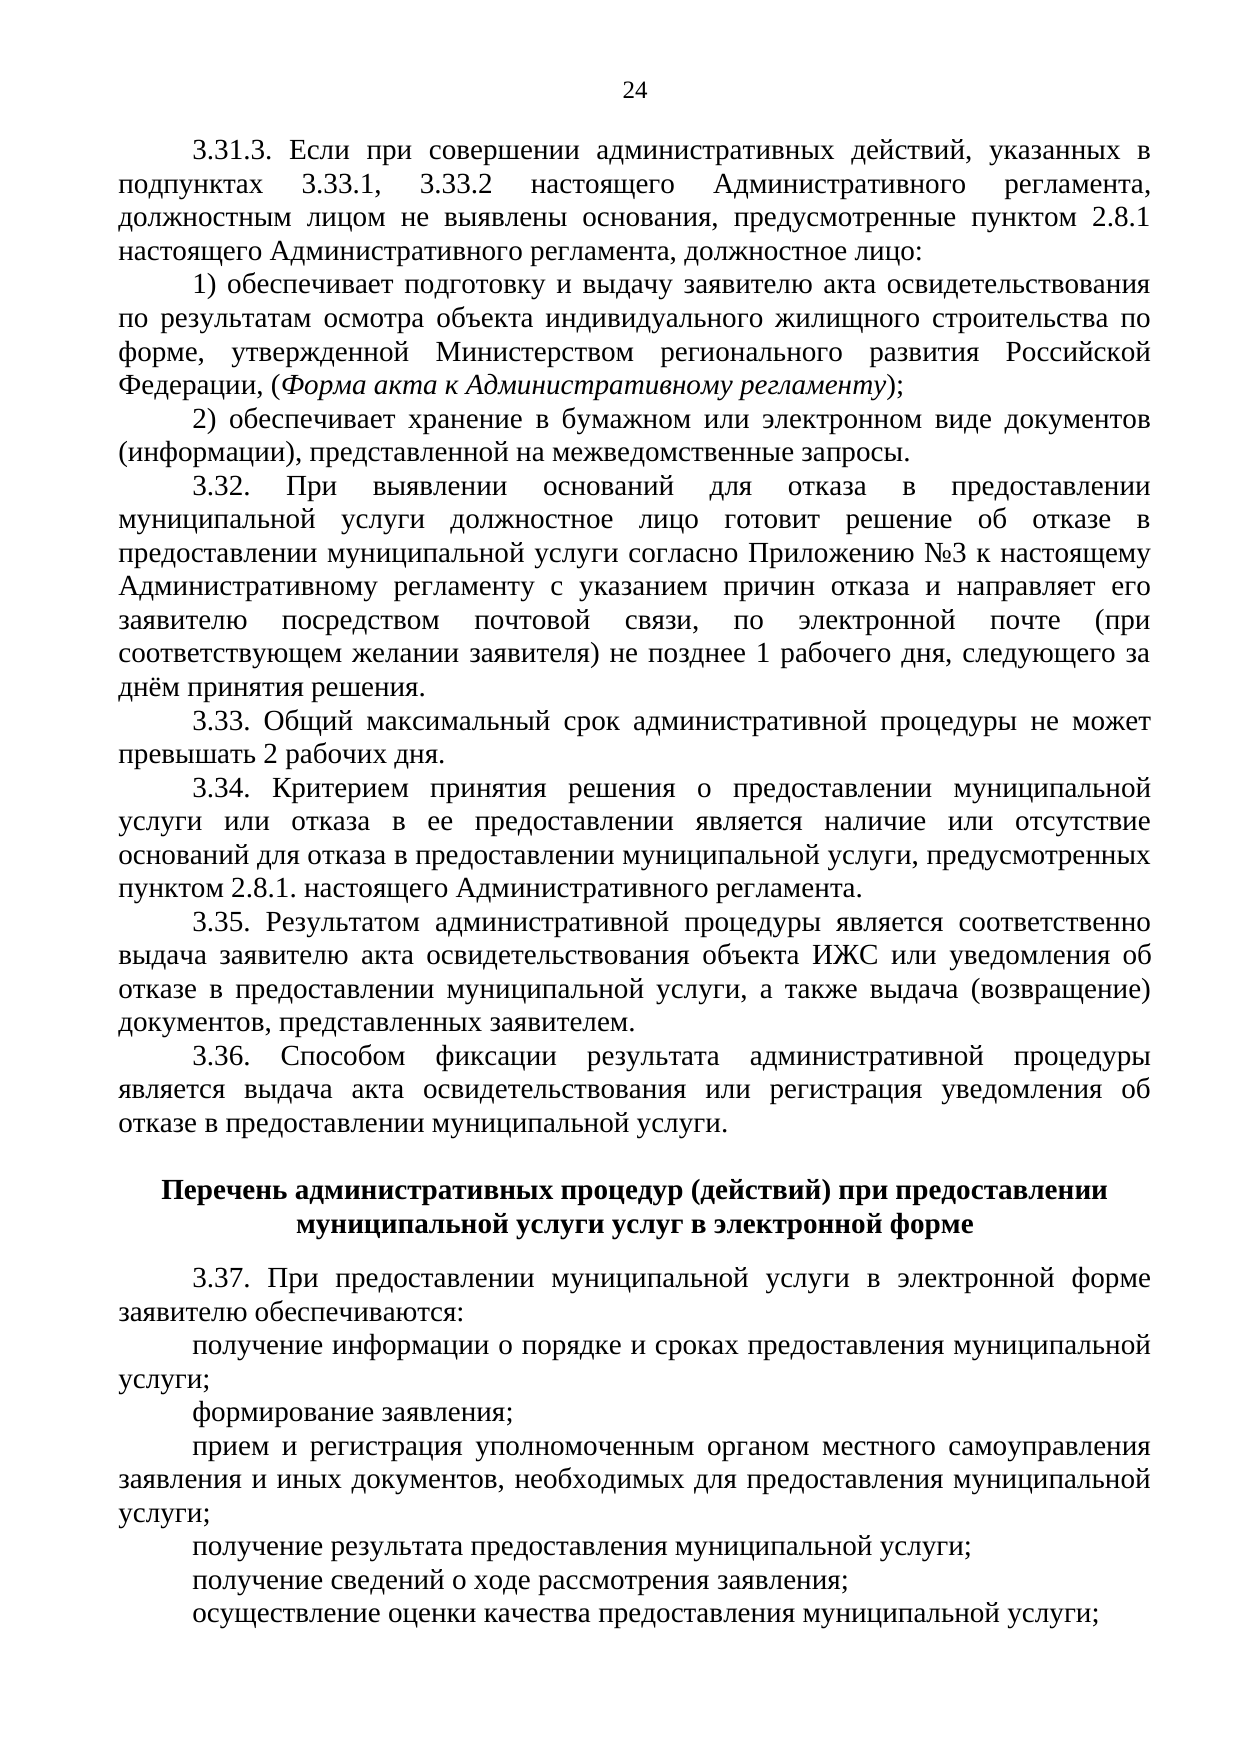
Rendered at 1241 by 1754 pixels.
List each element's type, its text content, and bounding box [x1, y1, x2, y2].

text 2) обеспечивает хранение в бумажном или электронном виде документов (информации), представленной на межведомственные запросы. [118, 401, 1152, 468]
text 3.31.3. Если при совершении административных действий, указанных в подпунктах 3.33.1, 3.33.2 настоящего Административного регламента, должностным лицом не выявлены основания, предусмотренные пунктом 2.8.1 настоящего Административного регламента, должностное лицо: [118, 132, 1152, 267]
text прием и регистрация уполномоченным органом местного самоуправления заявления и иных документов, необходимых для предоставления муниципальной услуги; [118, 1428, 1152, 1528]
text получение информации о порядке и сроках предоставления муниципальной услуги; [118, 1327, 1152, 1394]
text 3.34. Критерием принятия решения о предоставлении муниципальной услуги или отказа в ее предоставлении является наличие или отсутствие оснований для отказа в предоставлении муниципальной услуги, предусмотренных пунктом 2.8.1. настоящего Административного регламента. [118, 770, 1152, 904]
text получение сведений о ходе рассмотрения заявления; [118, 1562, 1152, 1596]
text получение результата предоставления муниципальной услуги; [118, 1528, 1152, 1562]
text 3.37. При предоставлении муниципальной услуги в электронной форме заявителю обеспечиваются: [118, 1260, 1152, 1327]
text 1) обеспечивает подготовку и выдачу заявителю акта освидетельствования по результатам осмотра объекта индивидуального жилищного строительства по форме, утвержденной Министерством регионального развития Российской Федерации, (Форма акта к Административному регламенту); [118, 267, 1152, 401]
text 3.35. Результатом административной процедуры является соответственно выдача заявителю акта освидетельствования объекта ИЖС или уведомления об отказе в предоставлении муниципальной услуги, а также выдача (возвращение) документов, представленных заявителем. [118, 904, 1152, 1038]
text 3.36. Способом фиксации результата административной процедуры является выдача акта освидетельствования или регистрация уведомления об отказе в предоставлении муниципальной услуги. [118, 1038, 1152, 1139]
text формирование заявления; [118, 1394, 1152, 1428]
text 3.33. Общий максимальный срок административной процедуры не может превышать 2 рабочих дня. [118, 703, 1152, 770]
text Перечень административных процедур (действий) при предоставлении муниципальной услуги услуг в электронной форме [118, 1172, 1152, 1239]
text осуществление оценки качества предоставления муниципальной услуги; [118, 1596, 1152, 1629]
text 3.32. При выявлении оснований для отказа в предоставлении муниципальной услуги должностное лицо готовит решение об отказе в предоставлении муниципальной услуги согласно Приложению №3 к настоящему Административному регламенту с указанием причин отказа и направляет его заявителю посредством почтовой связи, по электронной почте (при соответствующем желании заявителя) не позднее 1 рабочего дня, следующего за днём принятия решения. [118, 468, 1152, 703]
